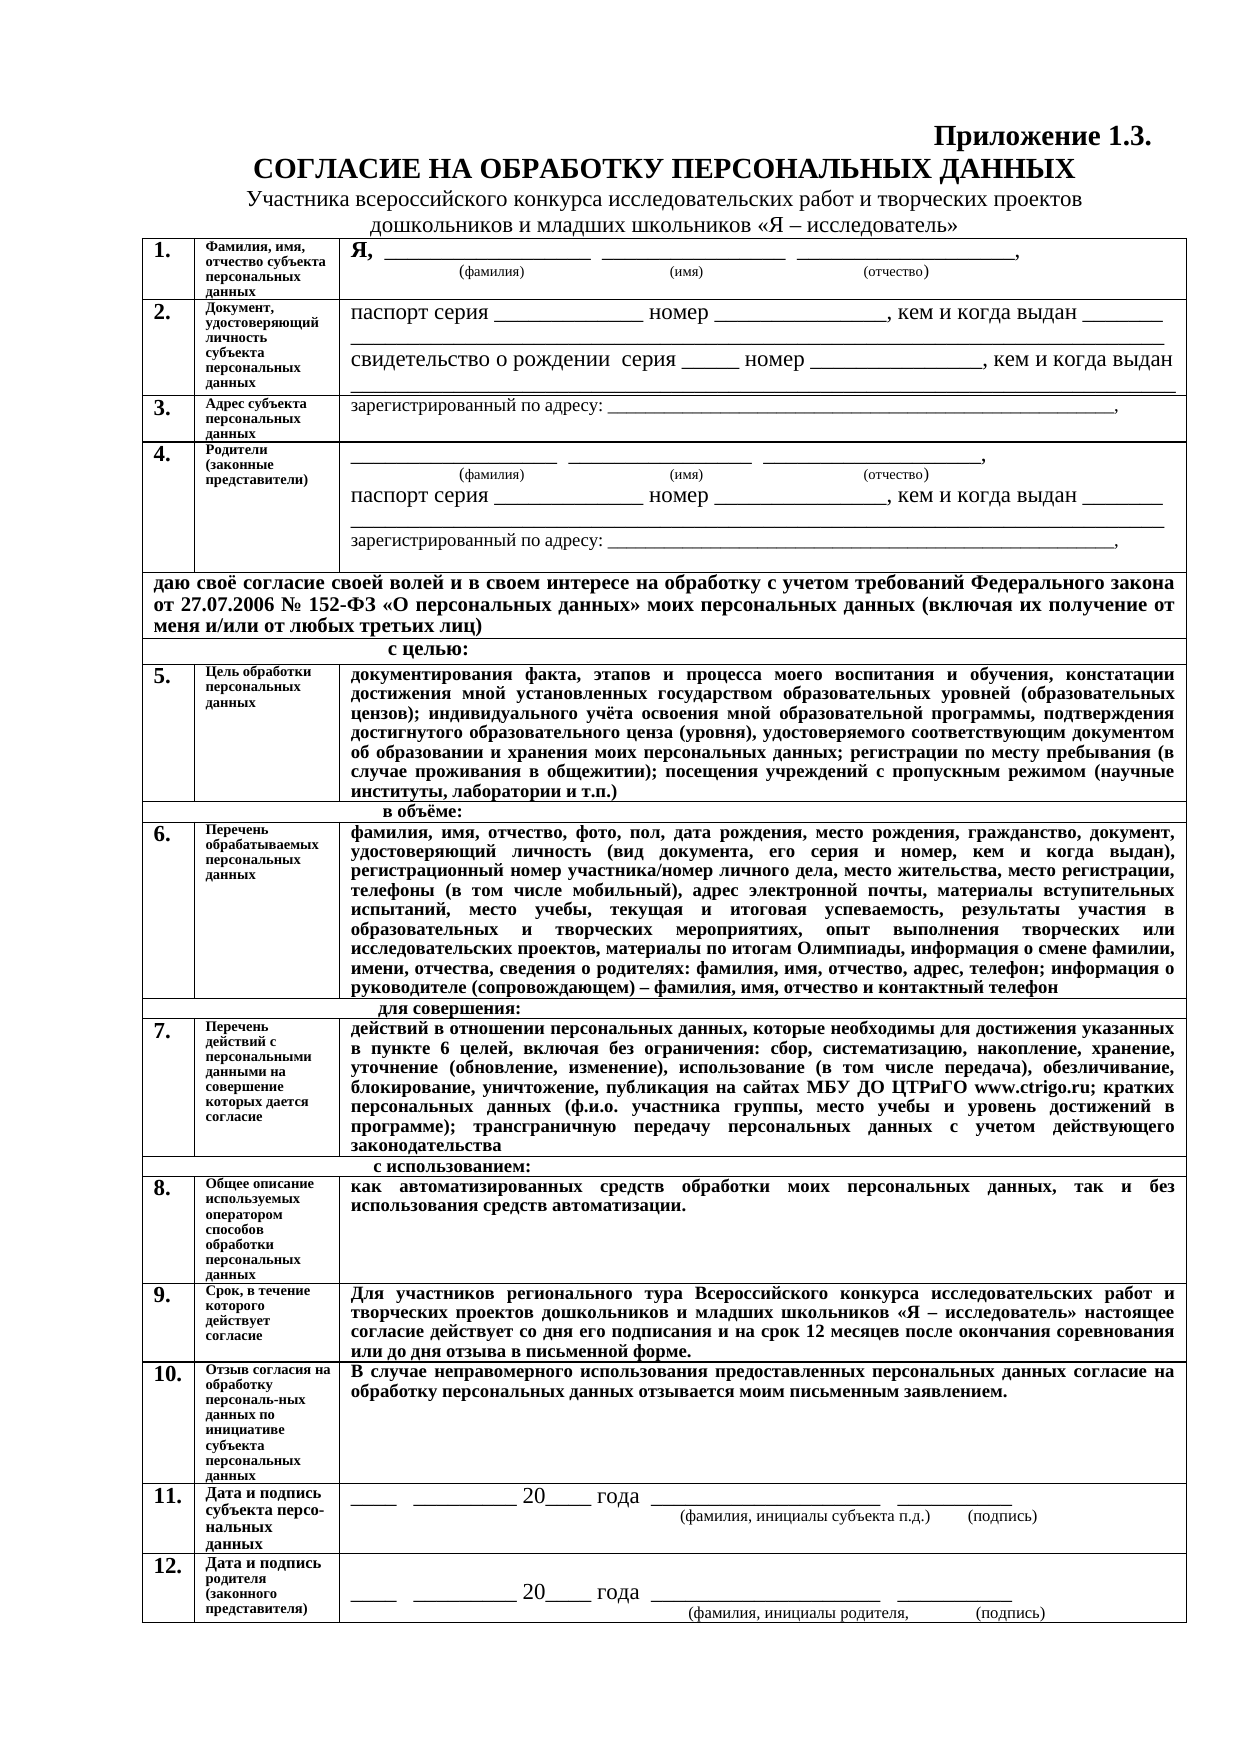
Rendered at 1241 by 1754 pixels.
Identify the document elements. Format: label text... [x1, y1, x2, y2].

table_cell 10. [143, 1363, 194, 1483]
table_cell Документ, удостоверяющий личность субъекта персональных данных [195, 300, 339, 395]
table_cell Срок, в течение которого действует согласие [195, 1284, 339, 1361]
table_header Я, __________________ ________________ ___________________, (фамилия) (имя) (отчество) [340, 239, 1186, 299]
table_cell Родители (законные представители) [195, 443, 339, 572]
table_cell в объёме: [143, 802, 1186, 822]
text СОГЛАСИЕ НА ОБРАБОТКУ ПЕРСОНАЛЬНЫХ ДАННЫХ [177, 152, 1152, 185]
table_cell В случае неправомерного использования предоставленных персональных данных согласие на обработку персональных данных отзывается моим письменным заявлением. [340, 1363, 1186, 1483]
table_cell ____ _________ 20____ года ____________________ __________ (фамилия, инициалы субъекта п.д.) (подпись) [340, 1484, 1186, 1553]
table_cell 9. [143, 1284, 194, 1361]
table_cell 3. [143, 396, 194, 441]
table_cell зарегистрированный по адресу: ______________________________________________________, [340, 396, 1186, 441]
table_cell с целью: [143, 639, 1186, 664]
table_cell паспорт серия _____________ номер _______________, кем и когда выдан _______ _______________________________________________________________________ свидетельство о рождении серия _____ номер _______________, кем и когда выдан ________________________________________________________________________ [340, 300, 1186, 395]
table_cell Отзыв согласия на обработку персональ-ных данных по инициативе субъекта персональных данных [195, 1363, 339, 1483]
table_cell даю своё согласие своей волей и в своем интересе на обработку с учетом требований Федерального закона от 27.07.2006 № 152-ФЗ «О персональных данных» моих персональных данных (включая их получение от меня и/или от любых третьих лиц) [143, 573, 1186, 637]
table_cell Цель обработки персональных данных [195, 665, 339, 801]
text Приложение 1.3. [177, 118, 1152, 152]
table_cell 8. [143, 1177, 194, 1283]
table_header 1. [143, 239, 194, 299]
table_cell __________________ ________________ ___________________, (фамилия) (имя) (отчество) паспорт серия _____________ номер _______________, кем и когда выдан _______ _______________________________________________________________________ зарегистрированный по адресу: ______________________________________________________, [340, 443, 1186, 572]
table_cell Адрес субъекта персональных данных [195, 396, 339, 441]
table_cell фамилия, имя, отчество, фото, пол, дата рождения, место рождения, гражданство, документ, удостоверяющий личность (вид документа, его серия и номер, кем и когда выдан), регистрационный номер участника/номер личного дела, место жительства, место регистрации, телефоны (в том числе мобильный), адрес электронной почты, материалы вступительных испытаний, место учебы, текущая и итоговая успеваемость, результаты участия в образовательных и творческих мероприятиях, опыт выполнения творческих или исследовательских проектов, материалы по итогам Олимпиады, информация о смене фамилии, имени, отчества, сведения о родителях: фамилия, имя, отчество, адрес, телефон; информация о руководителе (сопровождающем) – фамилия, имя, отчество и контактный телефон [340, 823, 1186, 998]
table_cell 12. [143, 1554, 194, 1622]
table_cell 5. [143, 665, 194, 801]
table_cell 11. [143, 1484, 194, 1553]
table_cell как автоматизированных средств обработки моих персональных данных, так и без использования средств автоматизации. [340, 1177, 1186, 1283]
table_cell 6. [143, 823, 194, 998]
table_cell Перечень действий с персональными данными на совершение которых дается согласие [195, 1019, 339, 1156]
table_cell для совершения: [143, 999, 1186, 1018]
text Участника всероссийского конкурса исследовательских работ и творческих проектов дошкольников и младших школьников «Я – исследователь» [177, 185, 1152, 238]
table_cell 4. [143, 443, 194, 572]
table_cell документирования факта, этапов и процесса моего воспитания и обучения, констатации достижения мной установленных государством образовательных уровней (образовательных цензов); индивидуального учёта освоения мной образовательной программы, подтверждения достигнутого образовательного ценза (уровня), удостоверяемого соответствующим документом об образовании и хранения моих персональных данных; регистрации по месту пребывания (в случае проживания в общежитии); посещения учреждений с пропускным режимом (научные институты, лаборатории и т.п.) [340, 665, 1186, 801]
table_cell 7. [143, 1019, 194, 1156]
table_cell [340, 1554, 1186, 1622]
table_cell Перечень обрабатываемых персональных данных [195, 823, 339, 998]
table_cell Общее описание используемых оператором способов обработки персональных данных [195, 1177, 339, 1283]
table_header Фамилия, имя, отчество субъекта персональных данных [195, 239, 339, 299]
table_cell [195, 1554, 339, 1622]
table_cell Дата и подпись субъекта персо-нальных данных [195, 1484, 339, 1553]
table_cell Для участников регионального тура Всероссийского конкурса исследовательских работ и творческих проектов дошкольников и младших школьников «Я – исследователь» настоящее согласие действует со дня его подписания и на срок 12 месяцев после окончания соревнования или до дня отзыва в письменной форме. [340, 1284, 1186, 1361]
table_cell действий в отношении персональных данных, которые необходимы для достижения указанных в пункте 6 целей, включая без ограничения: сбор, систематизацию, накопление, хранение, уточнение (обновление, изменение), использование (в том числе передача), обезличивание, блокирование, уничтожение, публикация на сайтах МБУ ДО ЦТРиГО www.ctrigo.ru; кратких персональных данных (ф.и.о. участника группы, место учебы и уровень достижений в программе); трансграничную передачу персональных данных с учетом действующего законодательства [340, 1019, 1186, 1156]
table_cell с использованием: [143, 1157, 1186, 1176]
table_cell 2. [143, 300, 194, 395]
